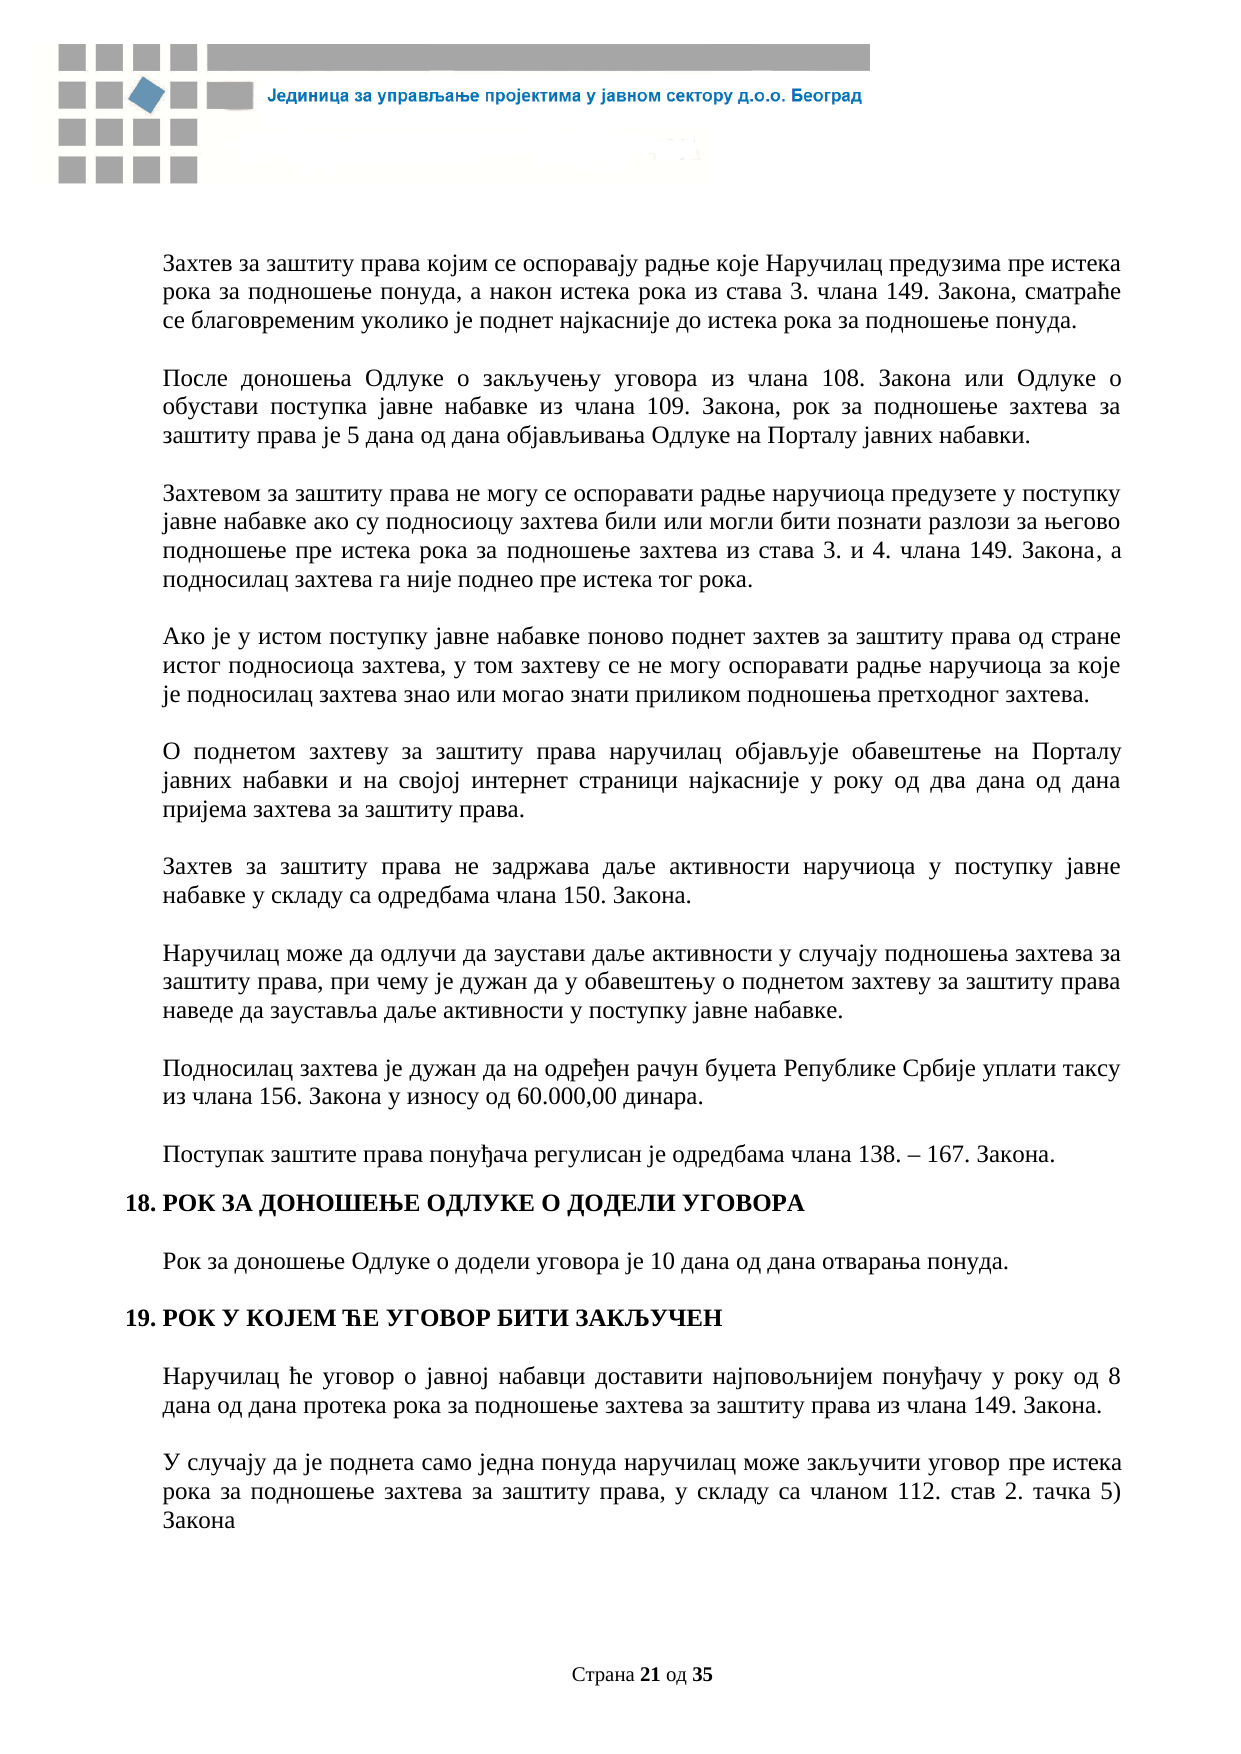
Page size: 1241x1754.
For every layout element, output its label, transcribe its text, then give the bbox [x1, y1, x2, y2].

text Захтев за заштиту права којим се оспоравају радње које Наручилац предузима пре истека рока за подношење понуда, а након истека рока из става 3. члана 149. Закона, сматраће се благовременим уколико је поднет најкасније до истека рока за подношење понуда. [162, 248, 1122, 334]
text Поступак заштите права понуђача регулисан је одредбама члана 138. – 167. Закона. [162, 1139, 1122, 1168]
text После доношења Одлуке о закључењу уговора из члана 108. Закона или Одлуке о обустави поступка јавне набавке из члана 109. Закона, рок за подношење захтева за заштиту права је 5 дана од дана објављивања Одлуке на Порталу јавних набавки. [162, 363, 1122, 449]
picture [29, 44, 870, 185]
text Наручилац може да одлучи да заустави даље активности у случају подношења захтева за заштиту права, при чему је дужан да у обавештењу о поднетом захтеву за заштиту права наведе да зауставља даље активности у поступку јавне набавке. [162, 938, 1122, 1024]
list РОК ЗА ДОНОШЕЊЕ ОДЛУКЕ О ДОДЕЛИ УГОВОРА [125, 1188, 1122, 1217]
text Захтевом за заштиту права не могу се оспоравати радње наручиоца предузете у поступку јавне набавке ако су подносиоцу захтева били или могли бити познати разлози за његово подношење пре истека рока за подношење захтева из става 3. и 4. члана 149. Закона, а подносилац захтева га није поднео пре истека тог рока. [162, 478, 1122, 593]
text Захтев за заштиту права не задржава даље активности наручиоца у поступку јавне набавке у складу са одредбама члана 150. Закона. [162, 851, 1122, 909]
list РОК У КОЈЕМ ЋЕ УГОВОР БИТИ ЗАКЉУЧЕН [125, 1303, 1122, 1332]
text Наручилац ће уговор о јавној набавци доставити најповољнијем понуђачу у року од 8 дана од дана протека рока за подношење захтева за заштиту права из члана 149. Закона. [162, 1361, 1122, 1418]
text У случају да је поднета само једна понуда наручилац може закључити уговор пре истека рока за подношење захтева за заштиту права, у складу са чланом 112. став 2. тачка 5) Закона [162, 1447, 1122, 1533]
text Подносилац захтева је дужан да на одређен рачун буџета Републике Србије уплати таксу из члана 156. Закона у износу од 60.000,00 динара. [162, 1053, 1122, 1110]
text Ако је у истом поступку јавне набавке поново поднет захтев за заштиту права од стране истог подносиоца захтева, у том захтеву се не могу оспоравати радње наручиоца за које је подносилац захтева знао или могао знати приликом подношења претходног захтева. [162, 621, 1122, 708]
text Рок за доношење Одлуке о додели уговора је 10 дана од дана отварања понуда. [162, 1246, 1122, 1275]
text О поднетом захтеву за заштиту права наручилац објављује обавештење на Порталу јавних набавки и на својој интернет страници најкасније у року од два дана од дана пријема захтева за заштиту права. [162, 736, 1122, 823]
